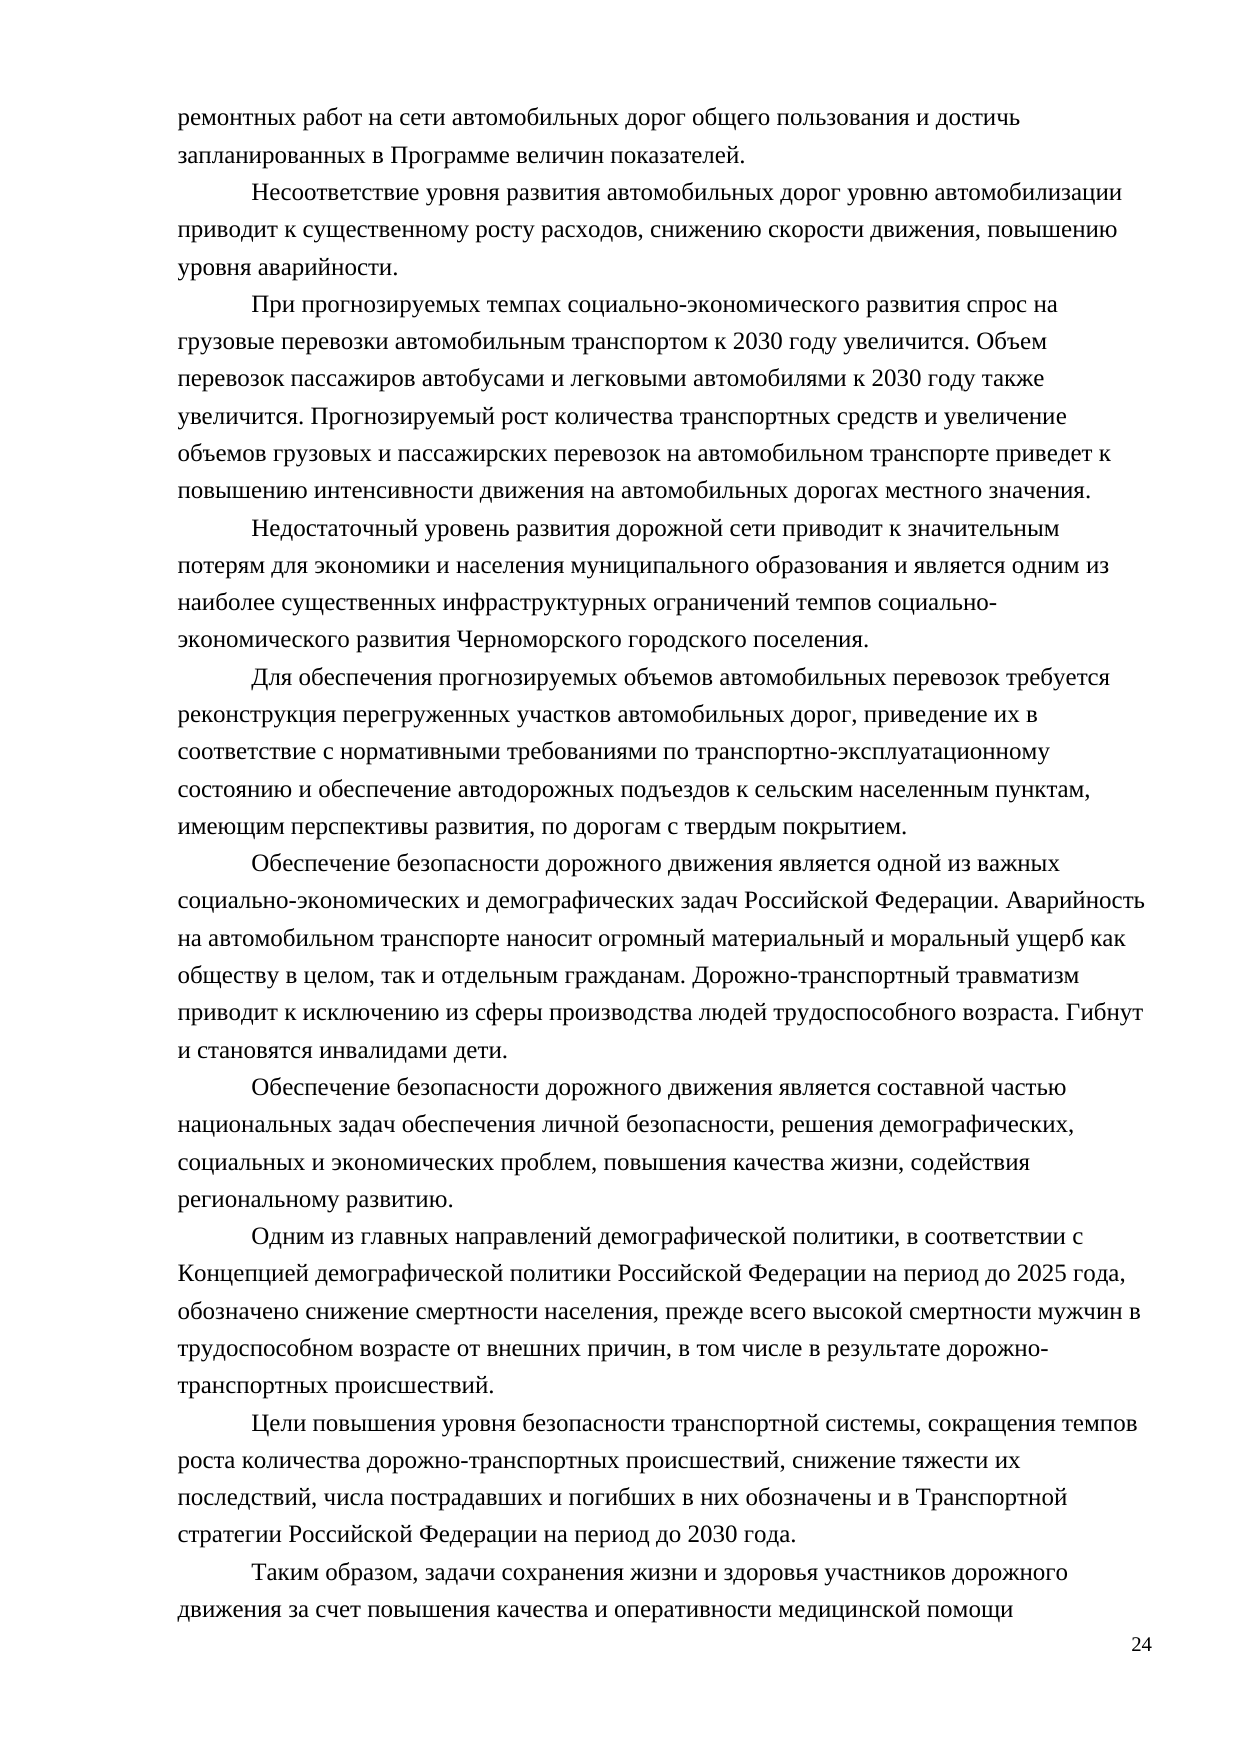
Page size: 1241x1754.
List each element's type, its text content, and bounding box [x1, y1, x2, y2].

text Для обеспечения прогнозируемых объемов автомобильных перевозок требуется реконструкция перегруженных участков автомобильных дорог, приведение их в соответствие с нормативными требованиями по транспортно-эксплуатационному состоянию и обеспечение автодорожных подъездов к сельским населенным пунктам, имеющим перспективы развития, по дорогам с твердым покрытием. [177, 662, 1152, 840]
text Недостаточный уровень развития дорожной сети приводит к значительным потерям для экономики и населения муниципального образования и является одним из наиболее существенных инфраструктурных ограничений темпов социально-экономического развития Черноморского городского поселения. [177, 513, 1152, 653]
text Несоответствие уровня развития автомобильных дорог уровню автомобилизации приводит к существенному росту расходов, снижению скорости движения, повышению уровня аварийности. [177, 177, 1152, 280]
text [177, 102, 1152, 168]
text Цели повышения уровня безопасности транспортной системы, сокращения темпов роста количества дорожно-транспортных происшествий, снижение тяжести их последствий, числа пострадавших и погибших в них обозначены и в Транспортной стратегии Российской Федерации на период до 2030 года. [177, 1408, 1152, 1548]
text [177, 1557, 1152, 1623]
text Одним из главных направлений демографической политики, в соответствии с Концепцией демографической политики Российской Федерации на период до 2025 года, обозначено снижение смертности населения, прежде всего высокой смертности мужчин в трудоспособном возрасте от внешних причин, в том числе в результате дорожно-транспортных происшествий. [177, 1221, 1152, 1399]
text Обеспечение безопасности дорожного движения является одной из важных социально-экономических и демографических задач Российской Федерации. Аварийность на автомобильном транспорте наносит огромный материальный и моральный ущерб как обществу в целом, так и отдельным гражданам. Дорожно-транспортный травматизм приводит к исключению из сферы производства людей трудоспособного возраста. Гибнут и становятся инвалидами дети. [177, 848, 1152, 1063]
text При прогнозируемых темпах социально-экономического развития спрос на грузовые перевозки автомобильным транспортом к 2030 году увеличится. Объем перевозок пассажиров автобусами и легковыми автомобилями к 2030 году также увеличится. Прогнозируемый рост количества транспортных средств и увеличение объемов грузовых и пассажирских перевозок на автомобильном транспорте приведет к повышению интенсивности движения на автомобильных дорогах местного значения. [177, 289, 1152, 504]
text Обеспечение безопасности дорожного движения является составной частью национальных задач обеспечения личной безопасности, решения демографических, социальных и экономических проблем, повышения качества жизни, содействия региональному развитию. [177, 1072, 1152, 1213]
